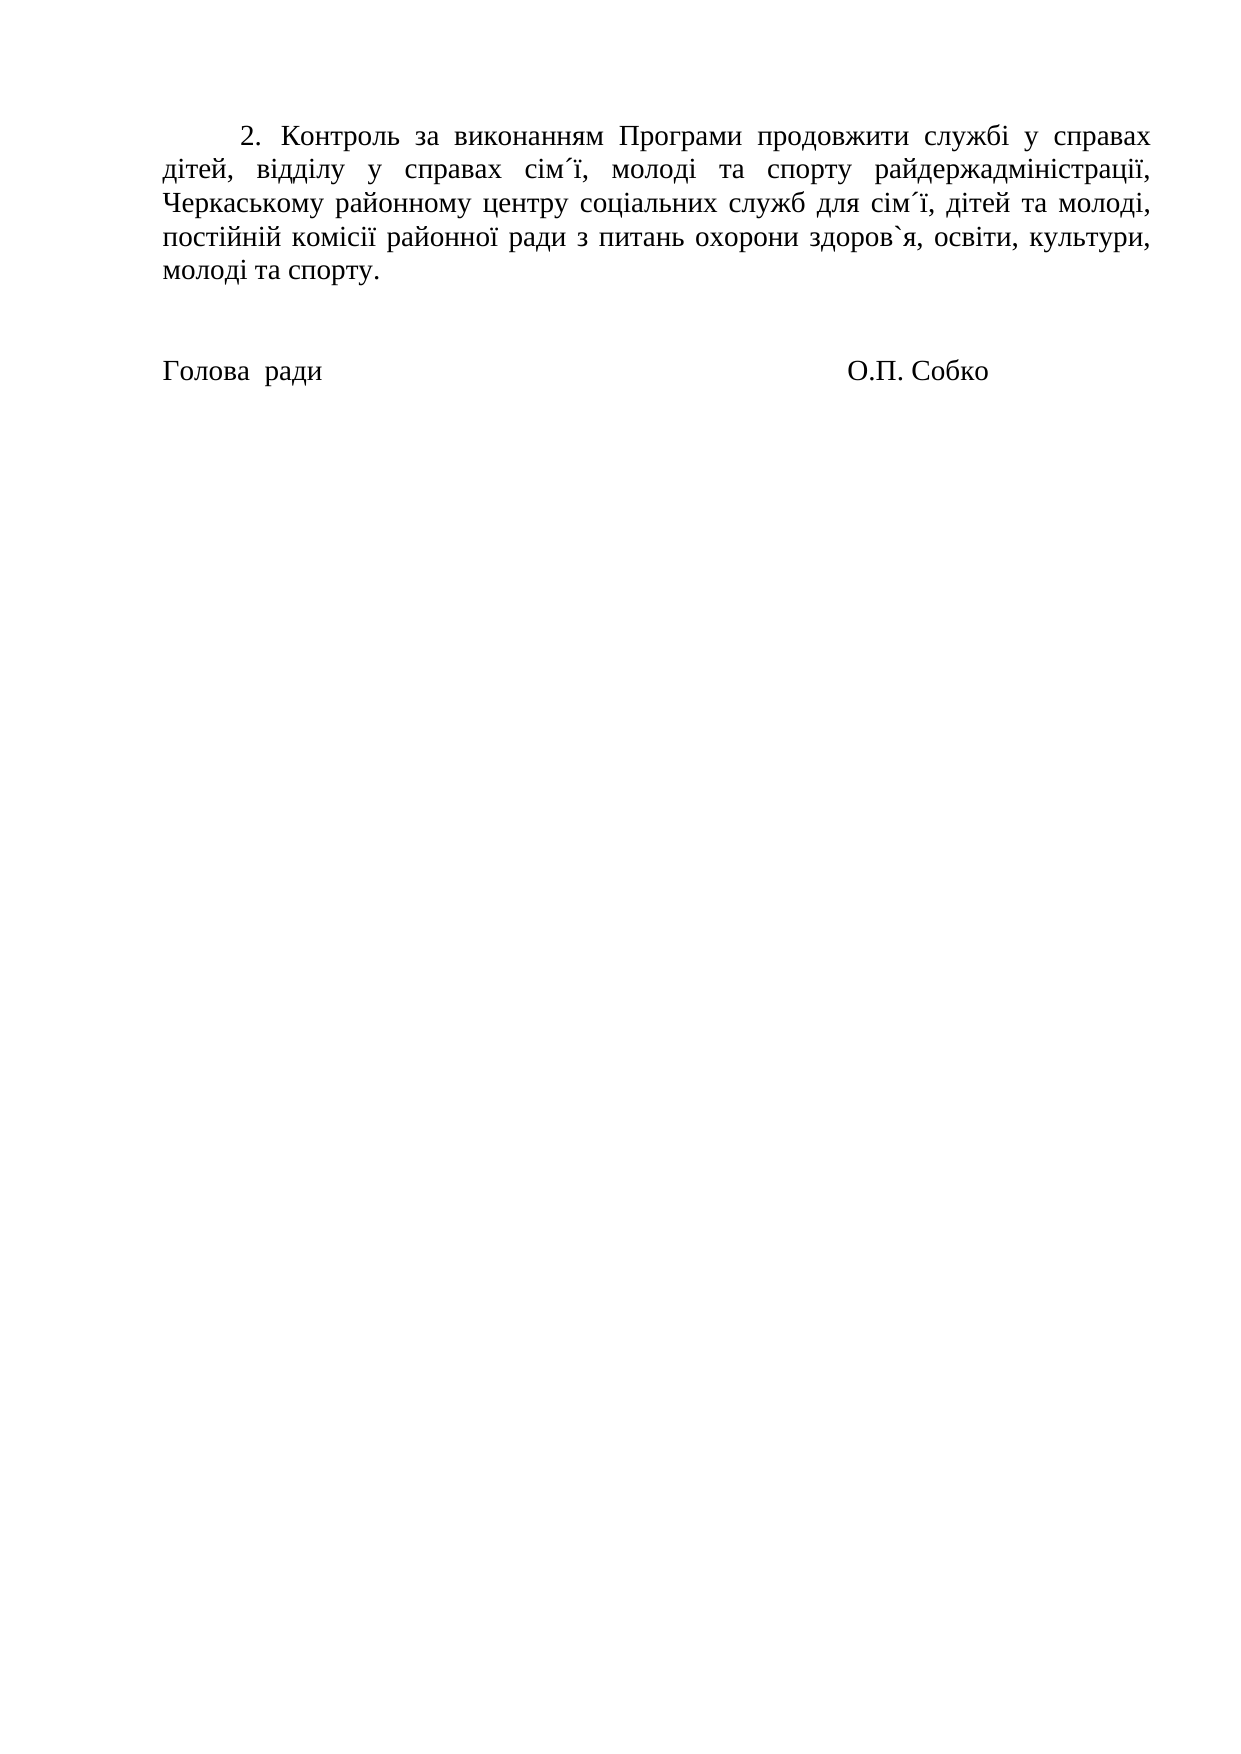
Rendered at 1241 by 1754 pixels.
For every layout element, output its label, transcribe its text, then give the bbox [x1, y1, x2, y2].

list Голова ради О.П. Собко [162, 353, 1152, 386]
list Контроль за виконанням Програми продовжити службі у справах дітей, відділу у справах сім´ї, молоді та спорту райдержадміністрації, Черкаському районному центру соціальних служб для сім´ї, дітей та молоді, постійній комісії районної ради з питань охорони здоров`я, освіти, культури, молоді та спорту. [162, 118, 1152, 286]
